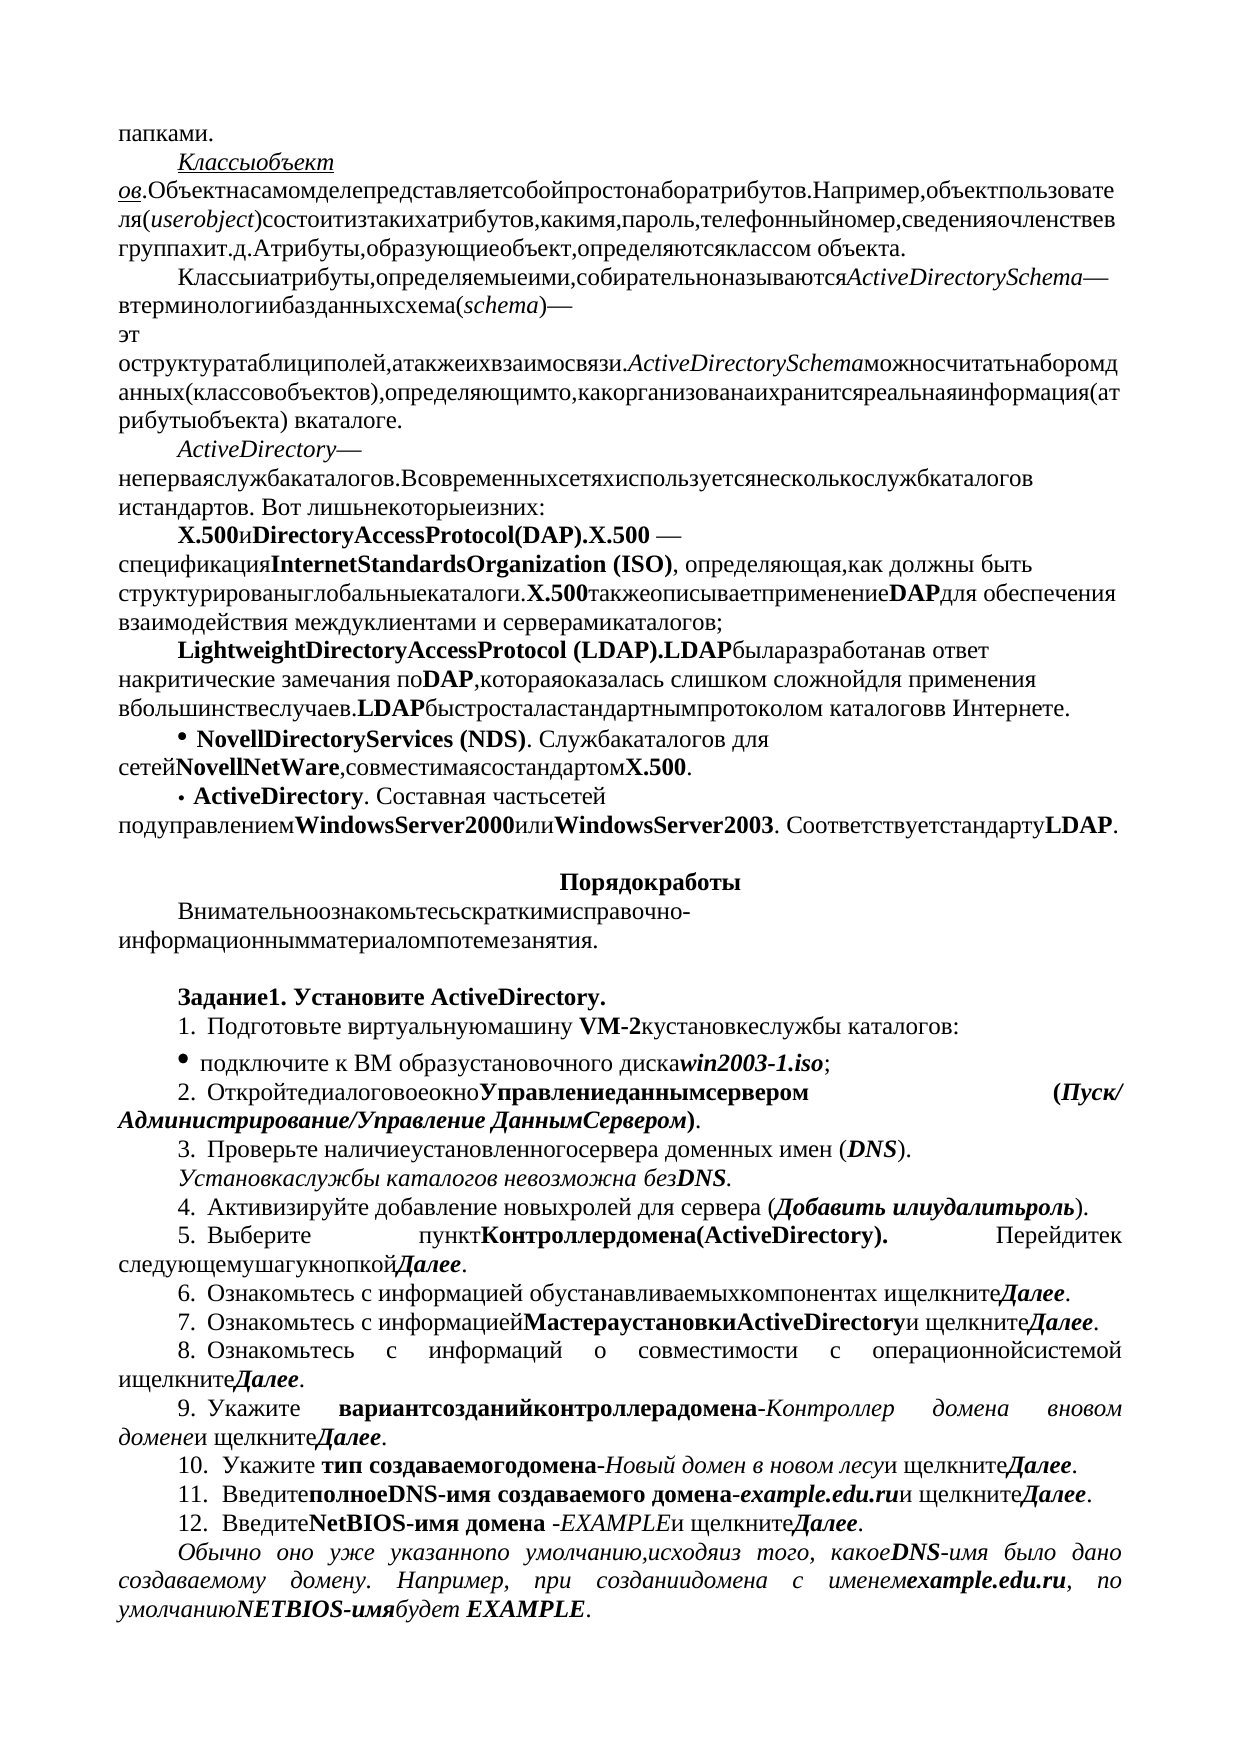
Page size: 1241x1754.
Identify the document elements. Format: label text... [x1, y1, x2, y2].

text подключите к ВМ образустановочного дискаwin2003-1.iso; [118, 1040, 1122, 1077]
text Установкаслужбы каталогов невозможна безDNS. [118, 1163, 1122, 1192]
list Подготовьте виртуальнуюмашину VM-2кустановкеслужбы каталогов: [118, 1011, 1122, 1040]
list ActiveDirectory. Составная частьсетей подуправлениемWindowsServer2000илиWindowsServer2003. СоответствуетстандартуLDAP. [118, 781, 1123, 839]
list Укажите вариантсозданийконтроллерадомена-Контроллер домена вновом доменеи щелкнитеДалее. [118, 1393, 1122, 1450]
list Проверьте наличиеустановленногосервера доменных имен (DNS). [118, 1134, 1122, 1163]
text Обычно оно уже указаннопо умолчанию,исходяиз того, какоеDNS-имя было дано создаваемому домену. Например, при созданиидомена с именемexample.edu.ru, по умолчаниюNETBIOS-имябудет EXAMPLE. [118, 1537, 1122, 1623]
picture [178, 788, 191, 805]
list Выберите пунктКонтроллердомена(ActiveDirectory). Перейдитек следующемушагукнопкойДалее. [118, 1220, 1122, 1278]
list ВведитеполноеDNS-имя создаваемого домена-example.edu.ruи щелкнитеДалее. [118, 1479, 1122, 1508]
text Внимательноознакомьтесьскраткимисправочно-информационнымматериаломпотемезанятия. [118, 896, 1123, 954]
list Укажите тип создаваемогодомена-Новый домен в новом лесуи щелкнитеДалее. [118, 1450, 1122, 1479]
text Х.500иDirectoryAccessProtocol(DAP).X.500 — спецификацияInternetStandardsOrganization (ISO), определяющая,как должны быть структурированыглобальныекаталоги.Х.500такжеописываетприменениеDAPдля обеспечения взаимодействия междуклиентами и серверамикаталогов; [118, 521, 1123, 636]
list Ознакомьтесь с информацией обустанавливаемыхкомпонентах ищелкнитеДалее. [118, 1278, 1122, 1307]
list Активизируйте добавление новыхролей для сервера (Добавить илиудалитьроль). [118, 1192, 1122, 1220]
text ActiveDirectory—неперваяслужбакаталогов.Всовременныхсетяхиспользуетсянесколькослужбкаталогов истандартов. Вот лишьнекоторыеизних: [118, 434, 1123, 521]
text Порядокработы [118, 867, 1123, 896]
text Классыиатрибуты,определяемыеими,собирательноназываютсяActiveDirectorySchema—втерминологиибазданныхсхема(schema)—этоструктуратаблициполей,атакжеихвзаимосвязи.ActiveDirectorySchemaможносчитатьнаборомданных(классовобъектов),определяющимто,какорганизованаихранитсяреальнаяинформация(атрибутыобъекта) вкаталоге. [118, 262, 1123, 434]
text Классыобъектов.Объектнасамомделепредставляетсобойпростонаборатрибутов.Например,объектпользователя(userobject)состоитизтакихатрибутов,какимя,пароль,телефонныйномер,сведенияочленствевгруппахит.д.Атрибуты,образующиеобъект,определяютсяклассом объекта. [118, 147, 1123, 262]
list Ознакомьтесь с информаций о совместимости с операционнойсистемой ищелкнитеДалее. [118, 1335, 1122, 1393]
text Задание1. Установите ActiveDirectory. [118, 982, 1122, 1011]
list ВведитеNetBIOS-имя домена -EXAMPLEи щелкнитеДалее. [118, 1508, 1122, 1537]
picture [177, 721, 197, 747]
text LightweightDirectoryAccessProtocol (LDAP).LDAPбыларазработанав ответ накритические замечания поDAP,котораяоказалась слишком сложнойдля применения вбольшинствеслучаев.LDAPбыстросталастандартнымпротоколом каталоговв Интернете. [118, 636, 1123, 722]
list Ознакомьтесь с информациейMастераустановкиActiveDirectoryи щелкнитеДалее. [118, 1307, 1122, 1335]
text NovellDirectoryServices (NDS). Службакаталогов для сетейNovellNetWare,совместимаясостандартомХ.500. [118, 722, 1123, 781]
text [118, 118, 1123, 147]
list ОткройтедиалоговоеокноУправлениеданнымсервером (Пуск/ Администрирование/Управление ДаннымСервером). [118, 1077, 1122, 1134]
picture [177, 1040, 200, 1072]
